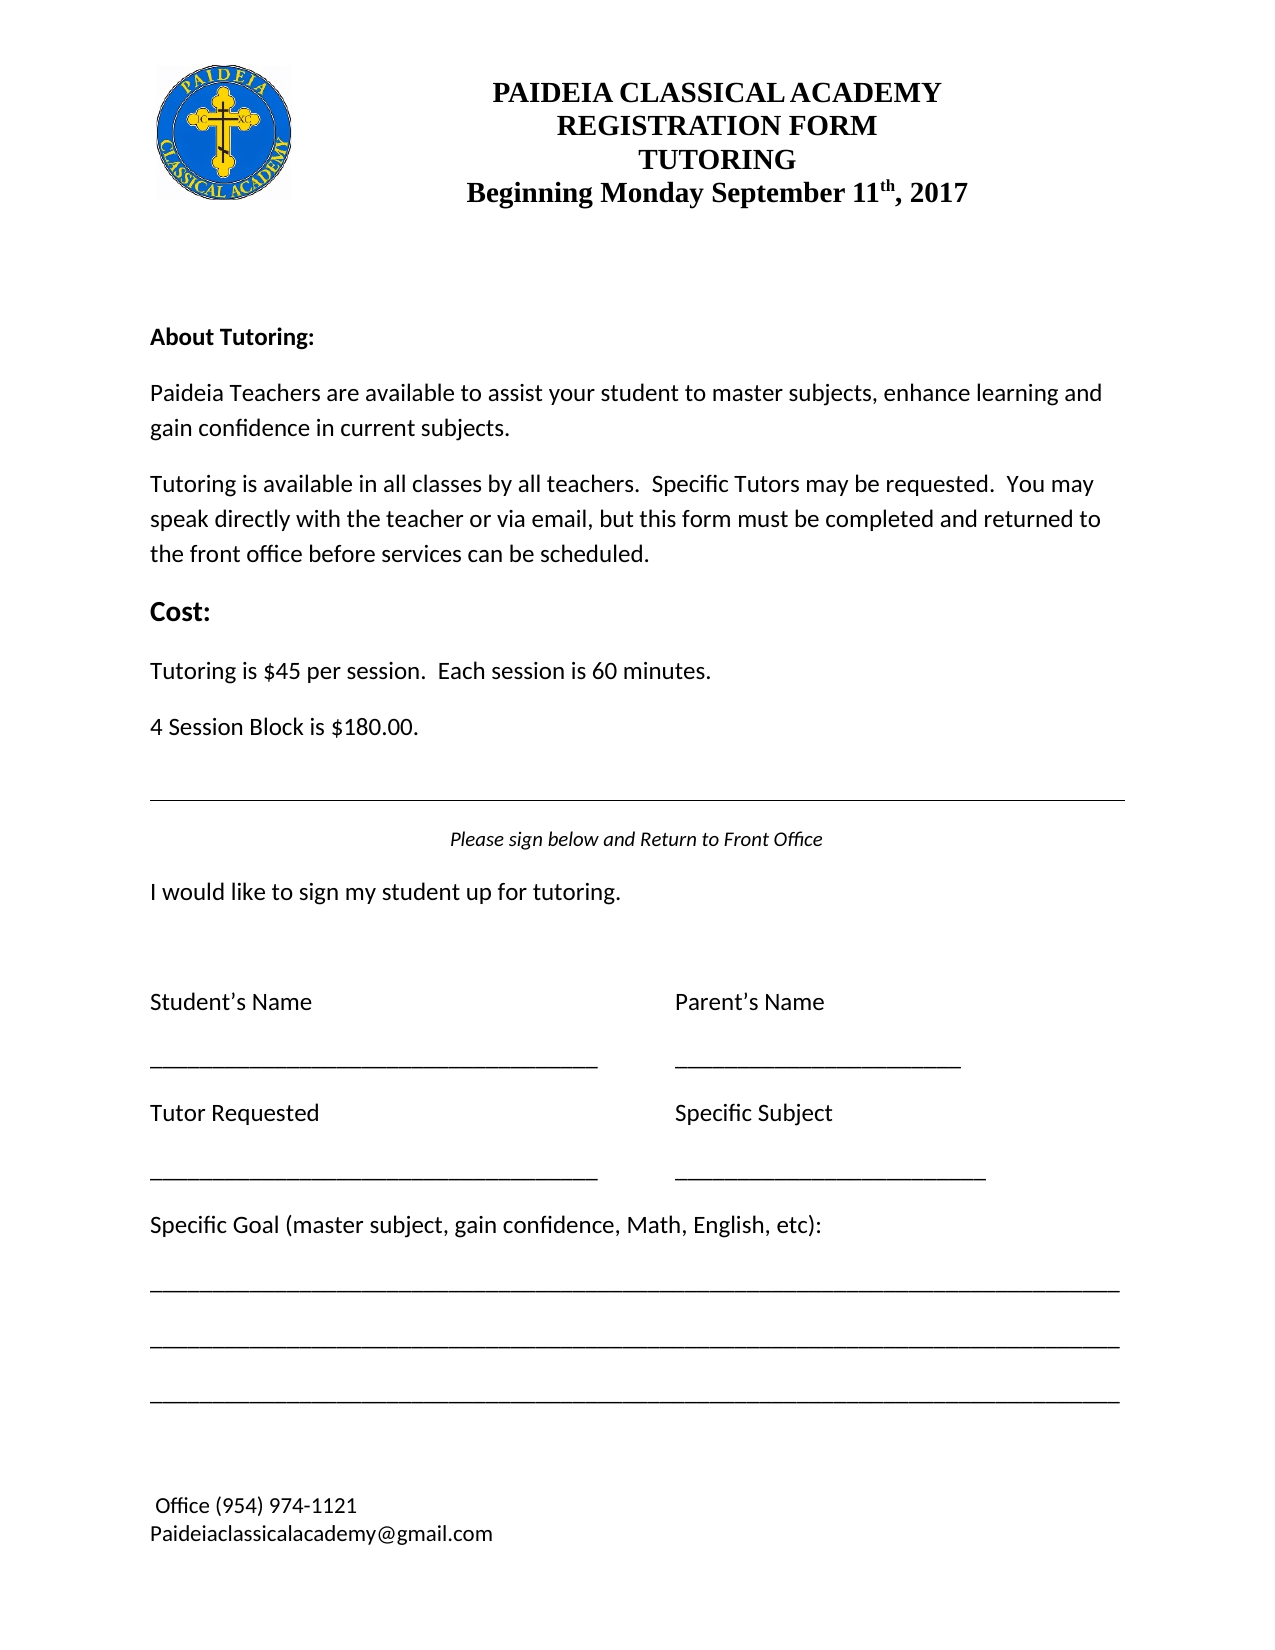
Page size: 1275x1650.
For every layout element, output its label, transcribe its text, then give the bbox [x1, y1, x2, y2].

text ______________________________________________________________________________ [150, 1321, 1125, 1351]
picture [156, 65, 292, 200]
text Tutoring is $45 per session. Each session is 60 minutes. [150, 655, 1125, 686]
text About Tutoring: [150, 321, 1125, 352]
text I would like to sign my student up for tutoring. [150, 876, 1125, 907]
text Tutor Requested Specific Subject [150, 1097, 1125, 1128]
text Paideia Teachers are available to assist your student to master subjects, enhance learning and gain confidence in current subjects. [150, 377, 1125, 442]
text 4 Session Block is $180.00. [150, 711, 1125, 742]
text Tutoring is available in all classes by all teachers. Specific Tutors may be requested. You may speak directly with the teacher or via email, but this form must be completed and returned to the front office before services can be scheduled. [150, 468, 1125, 568]
text ______________________________________________________________________________ [150, 1376, 1125, 1407]
text Specific Goal (master subject, gain confidence, Math, English, etc): [150, 1209, 1125, 1239]
text ____________________________________ _______________________ [150, 1041, 1125, 1072]
text ______________________________________________________________________________ [150, 1265, 1125, 1295]
text Student’s Name Parent’s Name [150, 986, 1125, 1016]
text ____________________________________ _________________________ [150, 1153, 1125, 1184]
text Please sign below and Return to Front Office [150, 826, 1125, 852]
text Cost: [150, 593, 1125, 629]
